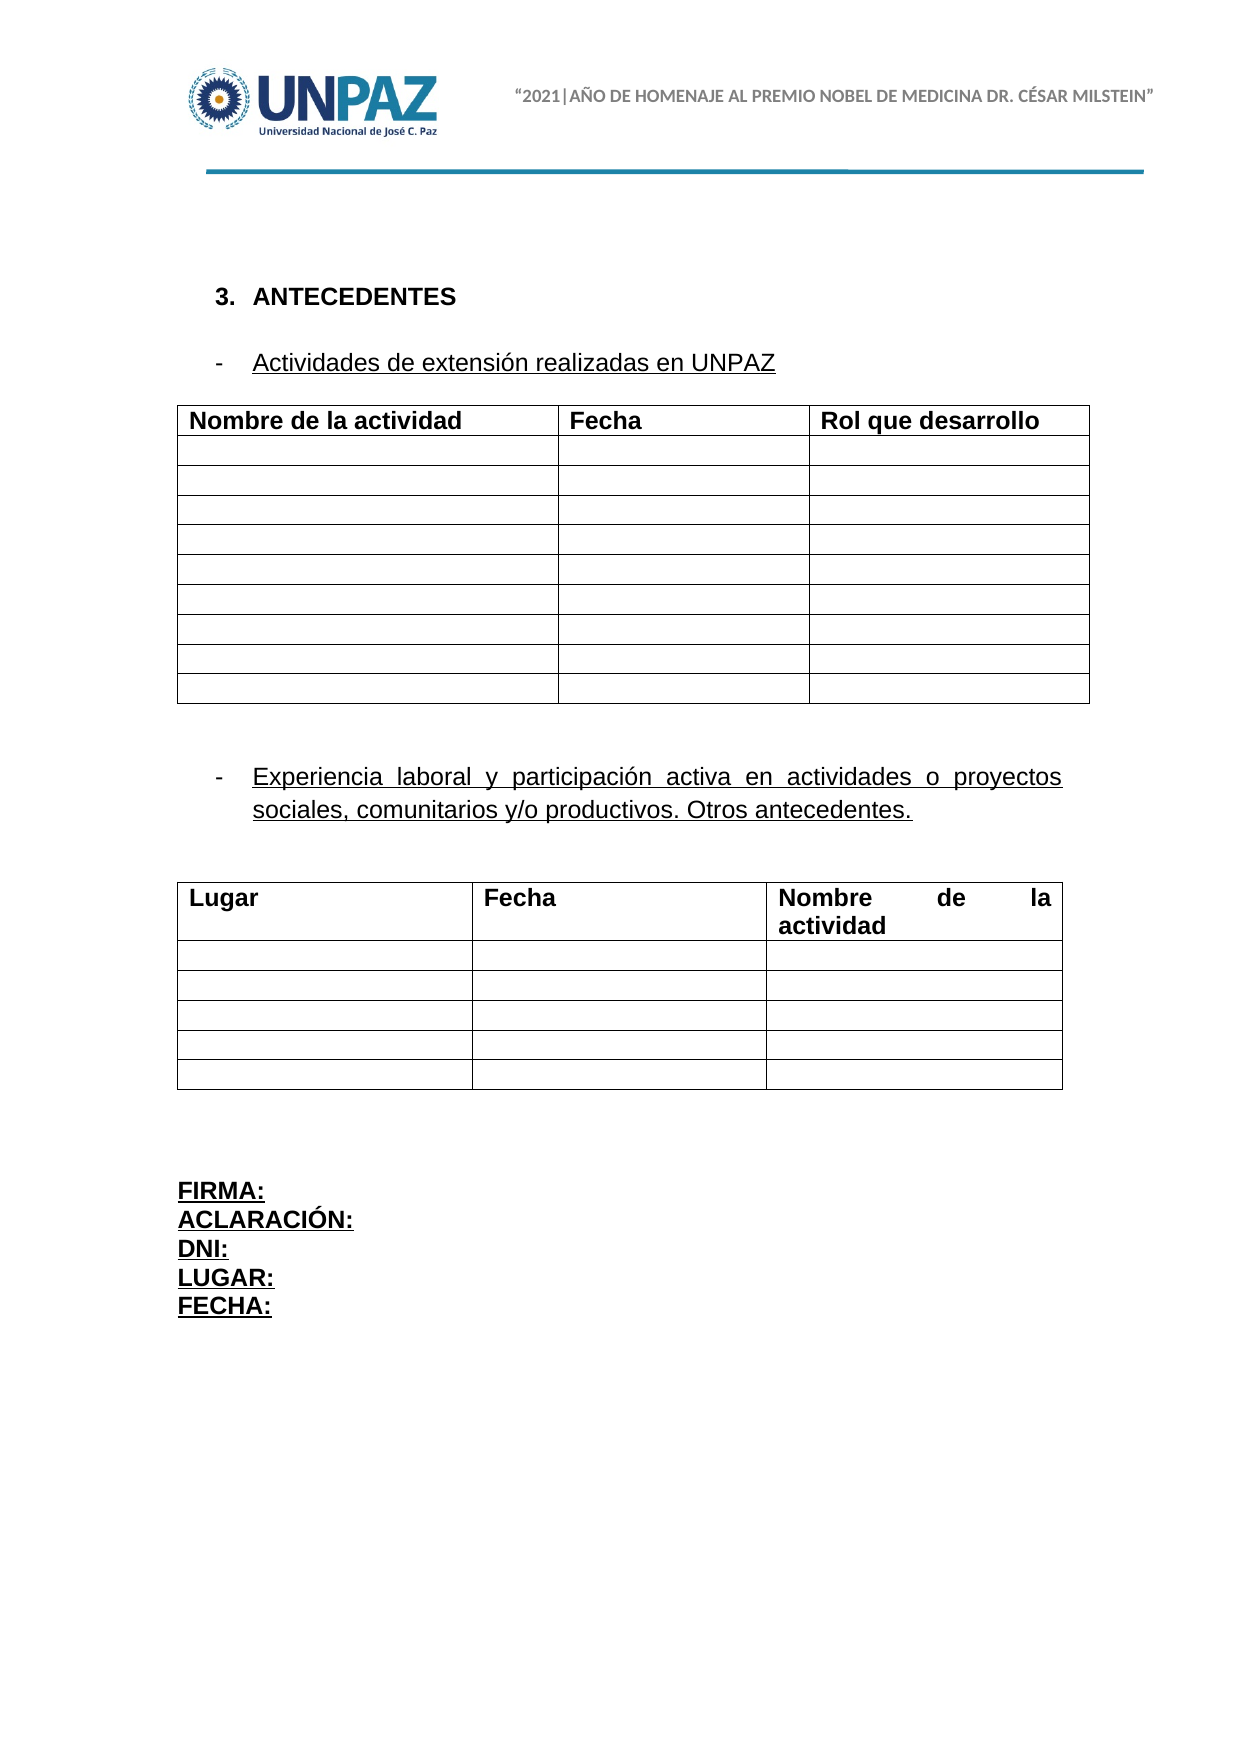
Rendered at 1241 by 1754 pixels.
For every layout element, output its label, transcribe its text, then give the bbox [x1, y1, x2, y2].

table_cell [178, 436, 558, 465]
table_cell [473, 1060, 766, 1089]
table_cell [559, 674, 809, 703]
table_cell [178, 1001, 472, 1029]
table_header Fecha [473, 883, 766, 940]
table_cell [810, 525, 1089, 554]
table_header Rol que desarrollo [810, 406, 1089, 435]
table_cell [559, 436, 809, 465]
table_cell [473, 1001, 766, 1029]
table_cell [473, 941, 766, 970]
table_cell [559, 525, 809, 554]
table_cell [810, 615, 1089, 643]
table_cell [767, 941, 1062, 970]
table_cell [559, 555, 809, 584]
table_cell [767, 1001, 1062, 1029]
table_cell [178, 941, 472, 970]
table_cell [178, 1060, 472, 1089]
table_cell [767, 1031, 1062, 1059]
table_cell [559, 645, 809, 673]
table_cell [178, 1031, 472, 1059]
table_header Nombre de la actividad [178, 406, 558, 435]
list Actividades de extensión realizadas en UNPAZ [215, 348, 1063, 376]
table_cell [473, 1031, 766, 1059]
table_header Lugar [178, 883, 472, 940]
table_header Fecha [559, 406, 809, 435]
table_cell [178, 971, 472, 1000]
table_cell [810, 645, 1089, 673]
table_cell [810, 466, 1089, 494]
table_cell [178, 496, 558, 524]
table_cell [178, 645, 558, 673]
list ANTECEDENTES [215, 282, 1063, 310]
table_cell [473, 971, 766, 1000]
list ACLARACIÓN: [177, 1205, 1063, 1234]
list Experiencia laboral y participación activa en actividades o proyectos sociales, comunitarios y/o productivos. Otros antecedentes. [215, 762, 1063, 823]
table_cell [178, 674, 558, 703]
table_cell [178, 525, 558, 554]
table_cell [559, 585, 809, 614]
list LUGAR: [177, 1263, 1063, 1291]
table_cell [767, 971, 1062, 1000]
table_cell [178, 555, 558, 584]
table_cell [178, 466, 558, 494]
list FIRMA: [177, 1176, 1063, 1205]
table_cell [178, 615, 558, 643]
table_cell [559, 615, 809, 643]
table_cell [559, 496, 809, 524]
table_cell [810, 585, 1089, 614]
table_cell [810, 496, 1089, 524]
table_cell [810, 436, 1089, 465]
table_cell [559, 466, 809, 494]
table_cell [178, 585, 558, 614]
table_cell [810, 555, 1089, 584]
list DNI: [177, 1234, 1063, 1263]
table_header Nombre de la actividad [767, 883, 1062, 940]
list FECHA: [177, 1291, 1063, 1320]
picture [177, 59, 456, 150]
table_cell [767, 1060, 1062, 1089]
table_cell [810, 674, 1089, 703]
